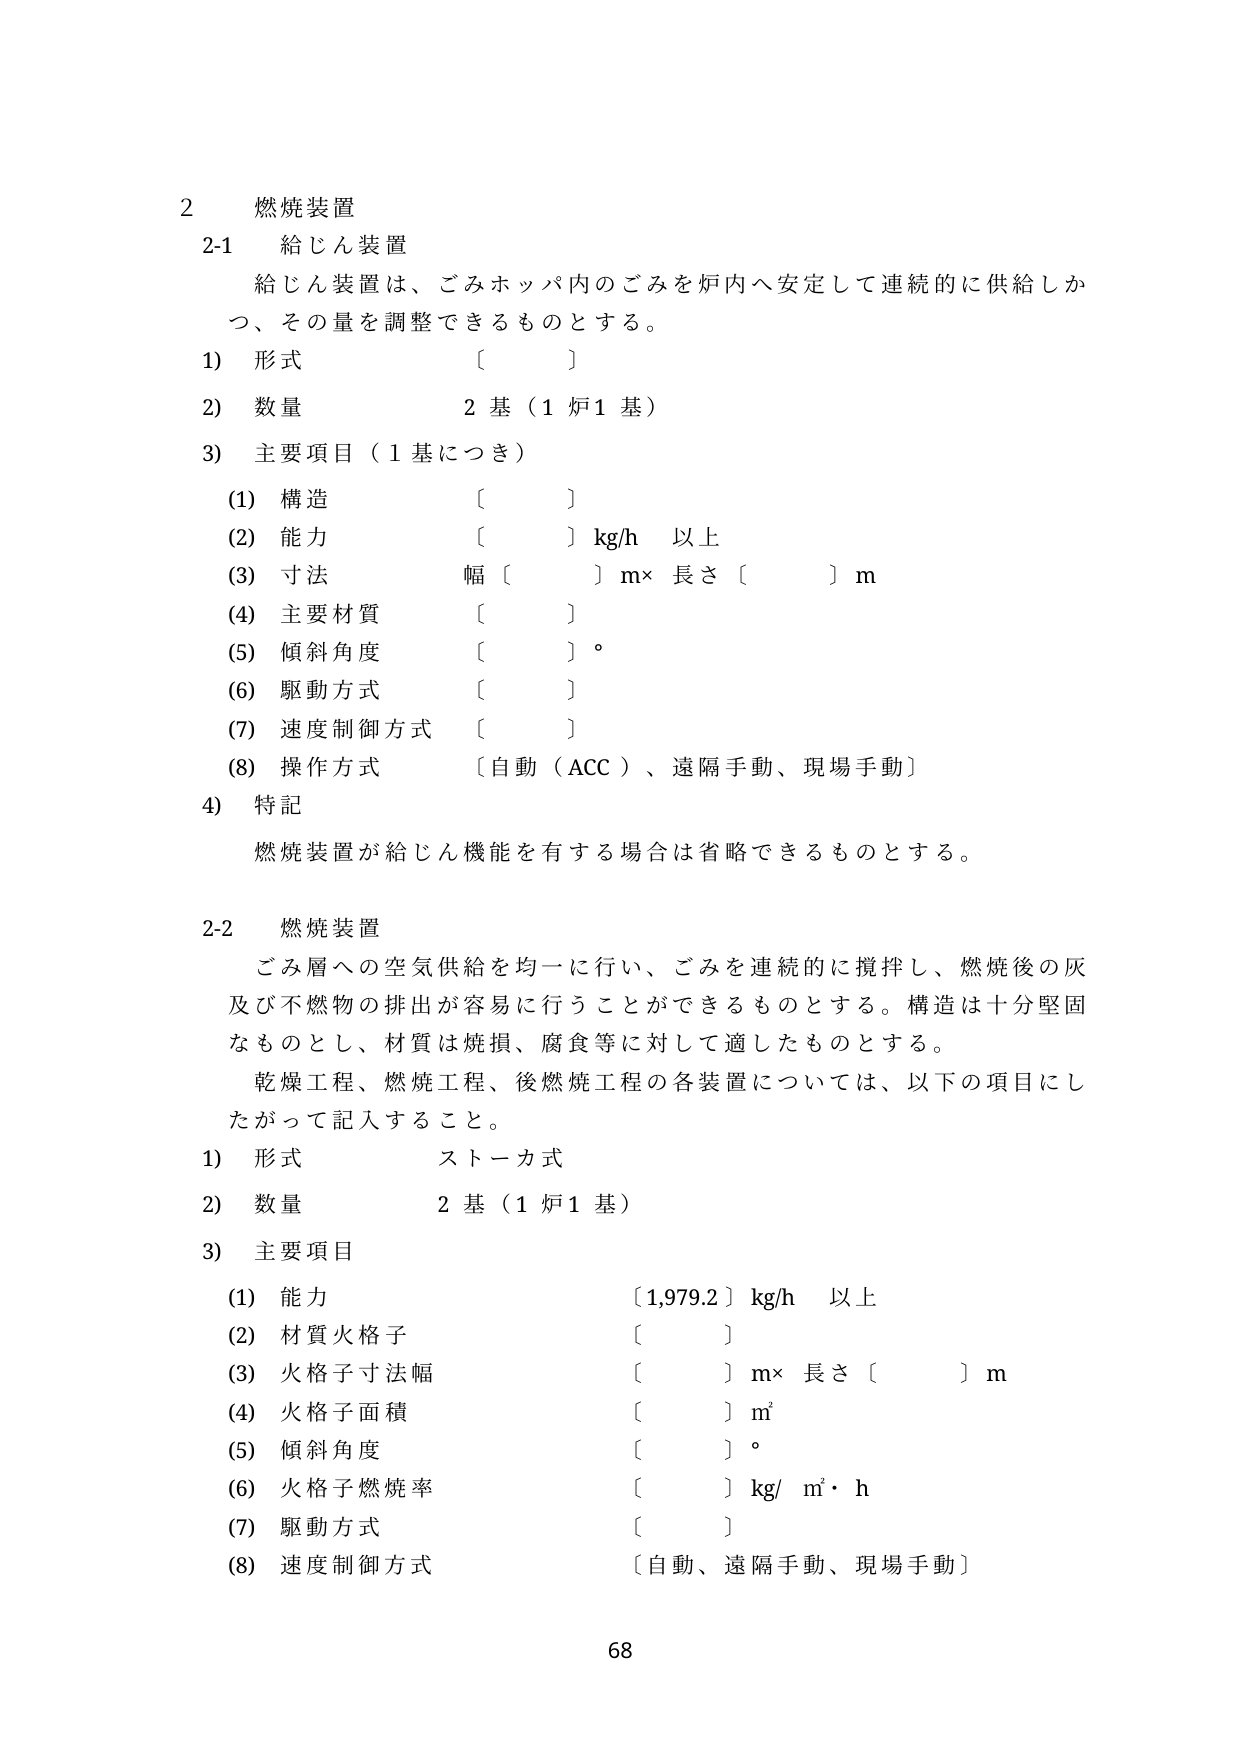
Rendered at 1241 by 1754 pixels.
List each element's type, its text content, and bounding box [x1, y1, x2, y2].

subtitle 傾斜角度 〔 〕° [208, 1430, 1091, 1468]
subtitle 火格子面積 〔 〕㎡ [208, 1392, 1091, 1430]
subtitle 火格子寸法幅 〔 〕m×長さ〔 〕m [208, 1353, 1091, 1392]
subtitle 材質火格子 〔 〕 [208, 1315, 1091, 1353]
subtitle 速度制御方式 〔自動、遠隔手動、現場手動〕 [208, 1545, 1091, 1583]
subtitle 火格子燃焼率 〔 〕kg/㎡･h [208, 1468, 1091, 1507]
subtitle 主要材質 〔 〕 [208, 594, 1091, 632]
text 2-1 給じん装置 [193, 225, 1091, 264]
text 乾燥工程、燃焼工程、後燃焼工程の各装置については、以下の項目にしたがって記入すること。 [219, 1062, 1091, 1138]
subtitle 能力 〔 〕kg/h 以上 [208, 517, 1091, 555]
subtitle 構造 〔 〕 [208, 479, 1091, 517]
subtitle 形式 〔 〕 [197, 340, 1091, 379]
text ごみ層への空気供給を均一に行い、ごみを連続的に撹拌し、燃焼後の灰及び不燃物の排出が容易に行うことができるものとする。構造は十分堅固なものとし、材質は焼損、腐食等に対して適したものとする。 [219, 947, 1091, 1062]
subtitle 特記 [197, 785, 1091, 824]
subtitle 速度制御方式 〔 〕 [208, 709, 1091, 747]
subtitle 操作方式 〔自動（ACC）、遠隔手動、現場手動〕 [208, 747, 1091, 785]
subtitle 数量 2基（1炉1基） [197, 386, 1091, 425]
text 給じん装置は、ごみホッパ内のごみを炉内へ安定して連続的に供給しかつ、その量を調整できるものとする。 [219, 264, 1091, 340]
subtitle 主要項目 [197, 1231, 1091, 1269]
subtitle 形式 ストーカ式 [197, 1138, 1091, 1177]
subtitle 傾斜角度 〔 〕° [208, 632, 1091, 670]
subtitle 駆動方式 〔 〕 [208, 1507, 1091, 1545]
subtitle 駆動方式 〔 〕 [208, 670, 1091, 709]
subtitle 主要項目（１基につき） [197, 433, 1091, 471]
subtitle 能力 〔1,979.2〕kg/h 以上 [208, 1277, 1091, 1315]
subtitle 寸法 幅〔 〕m×長さ〔 〕m [208, 555, 1091, 594]
text 2-2 燃焼装置 [193, 908, 1091, 947]
subtitle 燃焼装置 [173, 187, 1091, 225]
subtitle 数量 2基（1炉1基） [197, 1184, 1091, 1223]
text 燃焼装置が給じん機能を有する場合は省略できるものとする。 [149, 832, 1091, 870]
